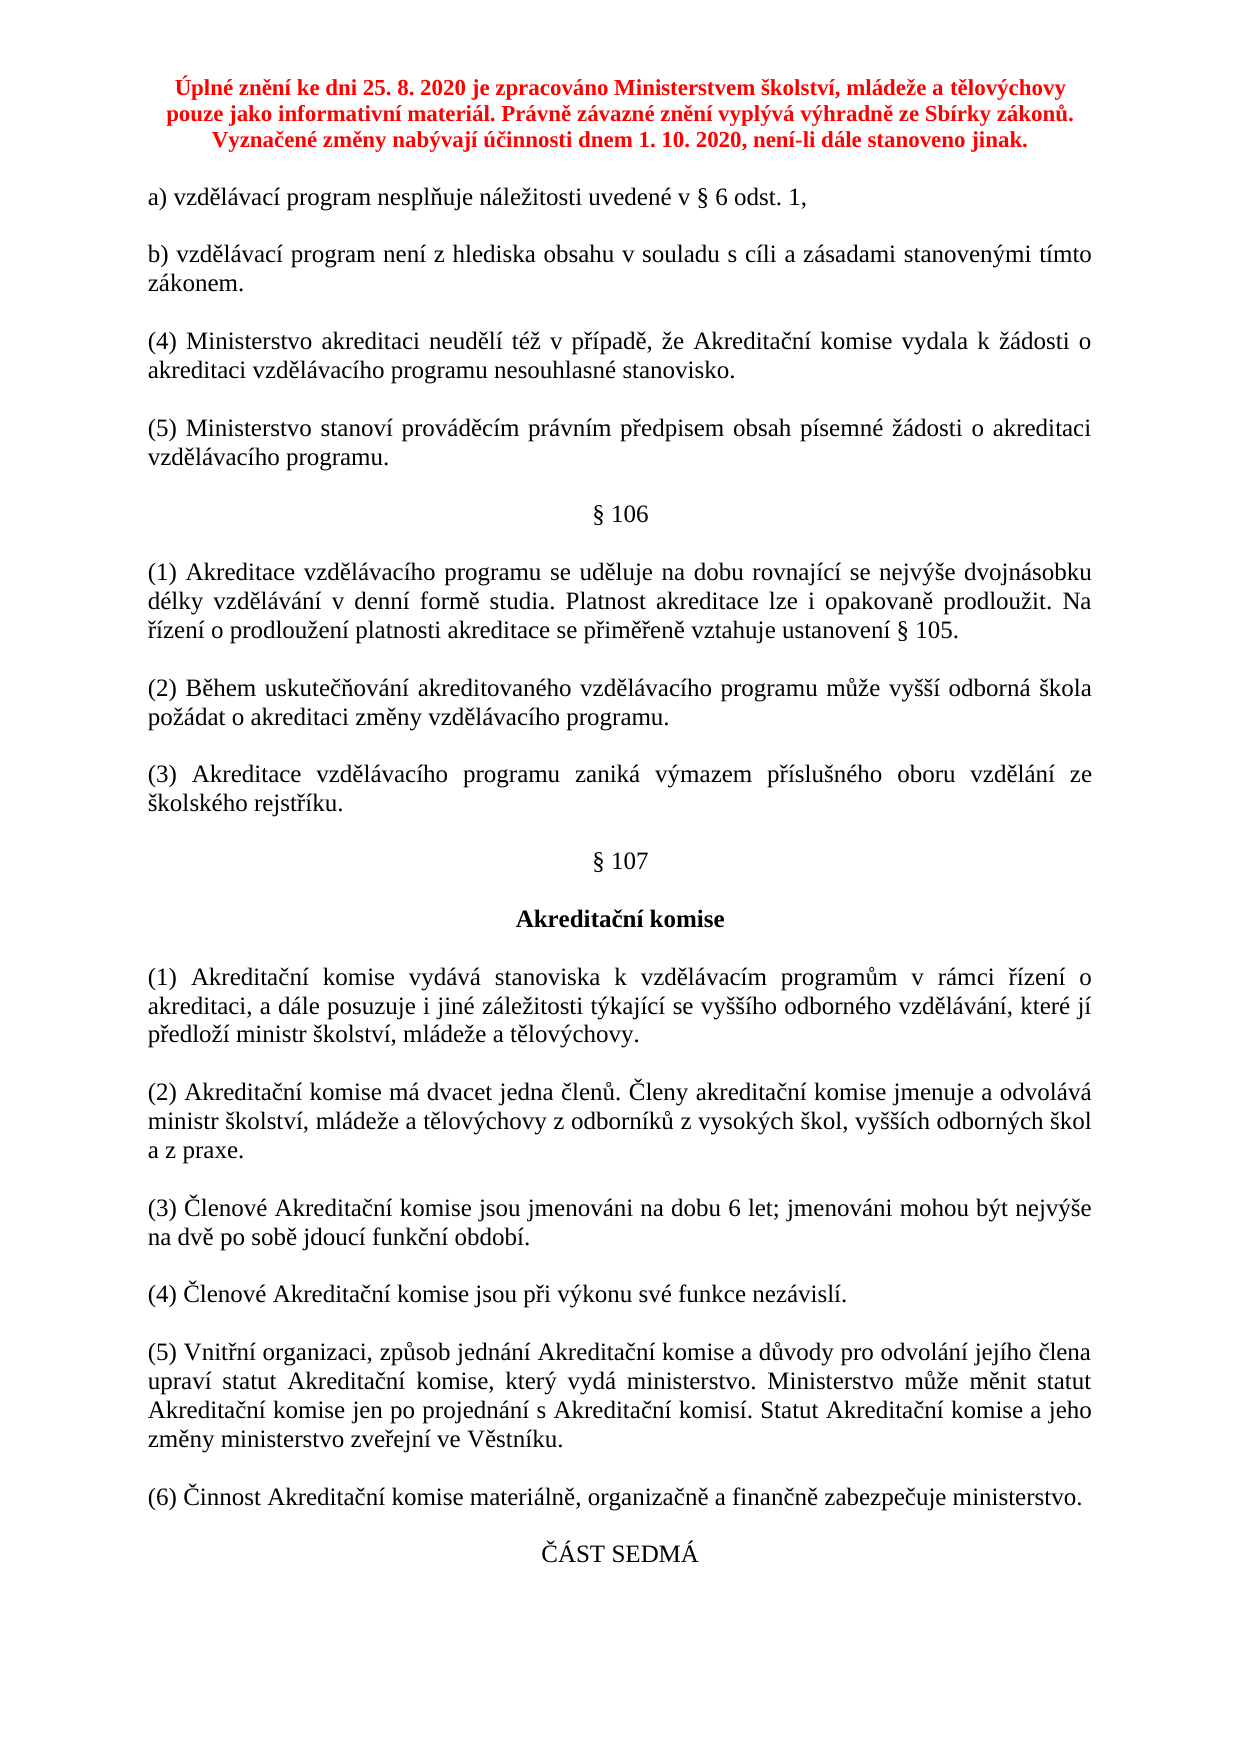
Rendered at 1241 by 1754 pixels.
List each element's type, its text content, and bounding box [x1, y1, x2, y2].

text § 106 [148, 499, 1093, 528]
text § 107 [148, 846, 1093, 875]
text (5) Ministerstvo stanoví prováděcím právním předpisem obsah písemné žádosti o akreditaci vzdělávacího programu. [148, 413, 1093, 470]
text (1) Akreditační komise vydává stanoviska k vzdělávacím programům v rámci řízení o akreditaci, a dále posuzuje i jiné záležitosti týkající se vyššího odborného vzdělávání, které jí předloží ministr školství, mládeže a tělovýchovy. [148, 962, 1093, 1048]
text (2) Během uskutečňování akreditovaného vzdělávacího programu může vyšší odborná škola požádat o akreditaci změny vzdělávacího programu. [148, 673, 1093, 730]
text (3) Členové Akreditační komise jsou jmenováni na dobu 6 let; jmenováni mohou být nejvýše na dvě po sobě jdoucí funkční období. [148, 1193, 1093, 1250]
text (1) Akreditace vzdělávacího programu se uděluje na dobu rovnající se nejvýše dvojnásobku délky vzdělávání v denní formě studia. Platnost akreditace lze i opakovaně prodloužit. Na řízení o prodloužení platnosti akreditace se přiměřeně vztahuje ustanovení § 105. [148, 557, 1093, 644]
text (5) Vnitřní organizaci, způsob jednání Akreditační komise a důvody pro odvolání jejího člena upraví statut Akreditační komise, který vydá ministerstvo. Ministerstvo může měnit statut Akreditační komise jen po projednání s Akreditační komisí. Statut Akreditační komise a jeho změny ministerstvo zveřejní ve Věstníku. [148, 1337, 1093, 1452]
text (4) Ministerstvo akreditaci neudělí též v případě, že Akreditační komise vydala k žádosti o akreditaci vzdělávacího programu nesouhlasné stanovisko. [148, 326, 1093, 384]
text (2) Akreditační komise má dvacet jedna členů. Členy akreditační komise jmenuje a odvolává ministr školství, mládeže a tělovýchovy z odborníků z vysokých škol, vyšších odborných škol a z praxe. [148, 1077, 1093, 1164]
text (4) Členové Akreditační komise jsou při výkonu své funkce nezávislí. [148, 1279, 1093, 1308]
text a) vzdělávací program nesplňuje náležitosti uvedené v § 6 odst. 1, [148, 182, 1093, 210]
text Akreditační komise [148, 904, 1093, 933]
text b) vzdělávací program není z hlediska obsahu v souladu s cíli a zásadami stanovenými tímto zákonem. [148, 239, 1093, 297]
text ČÁST SEDMÁ [148, 1539, 1093, 1568]
text (3) Akreditace vzdělávacího programu zaniká výmazem příslušného oboru vzdělání ze školského rejstříku. [148, 759, 1093, 817]
text (6) Činnost Akreditační komise materiálně, organizačně a finančně zabezpečuje ministerstvo. [148, 1482, 1093, 1510]
